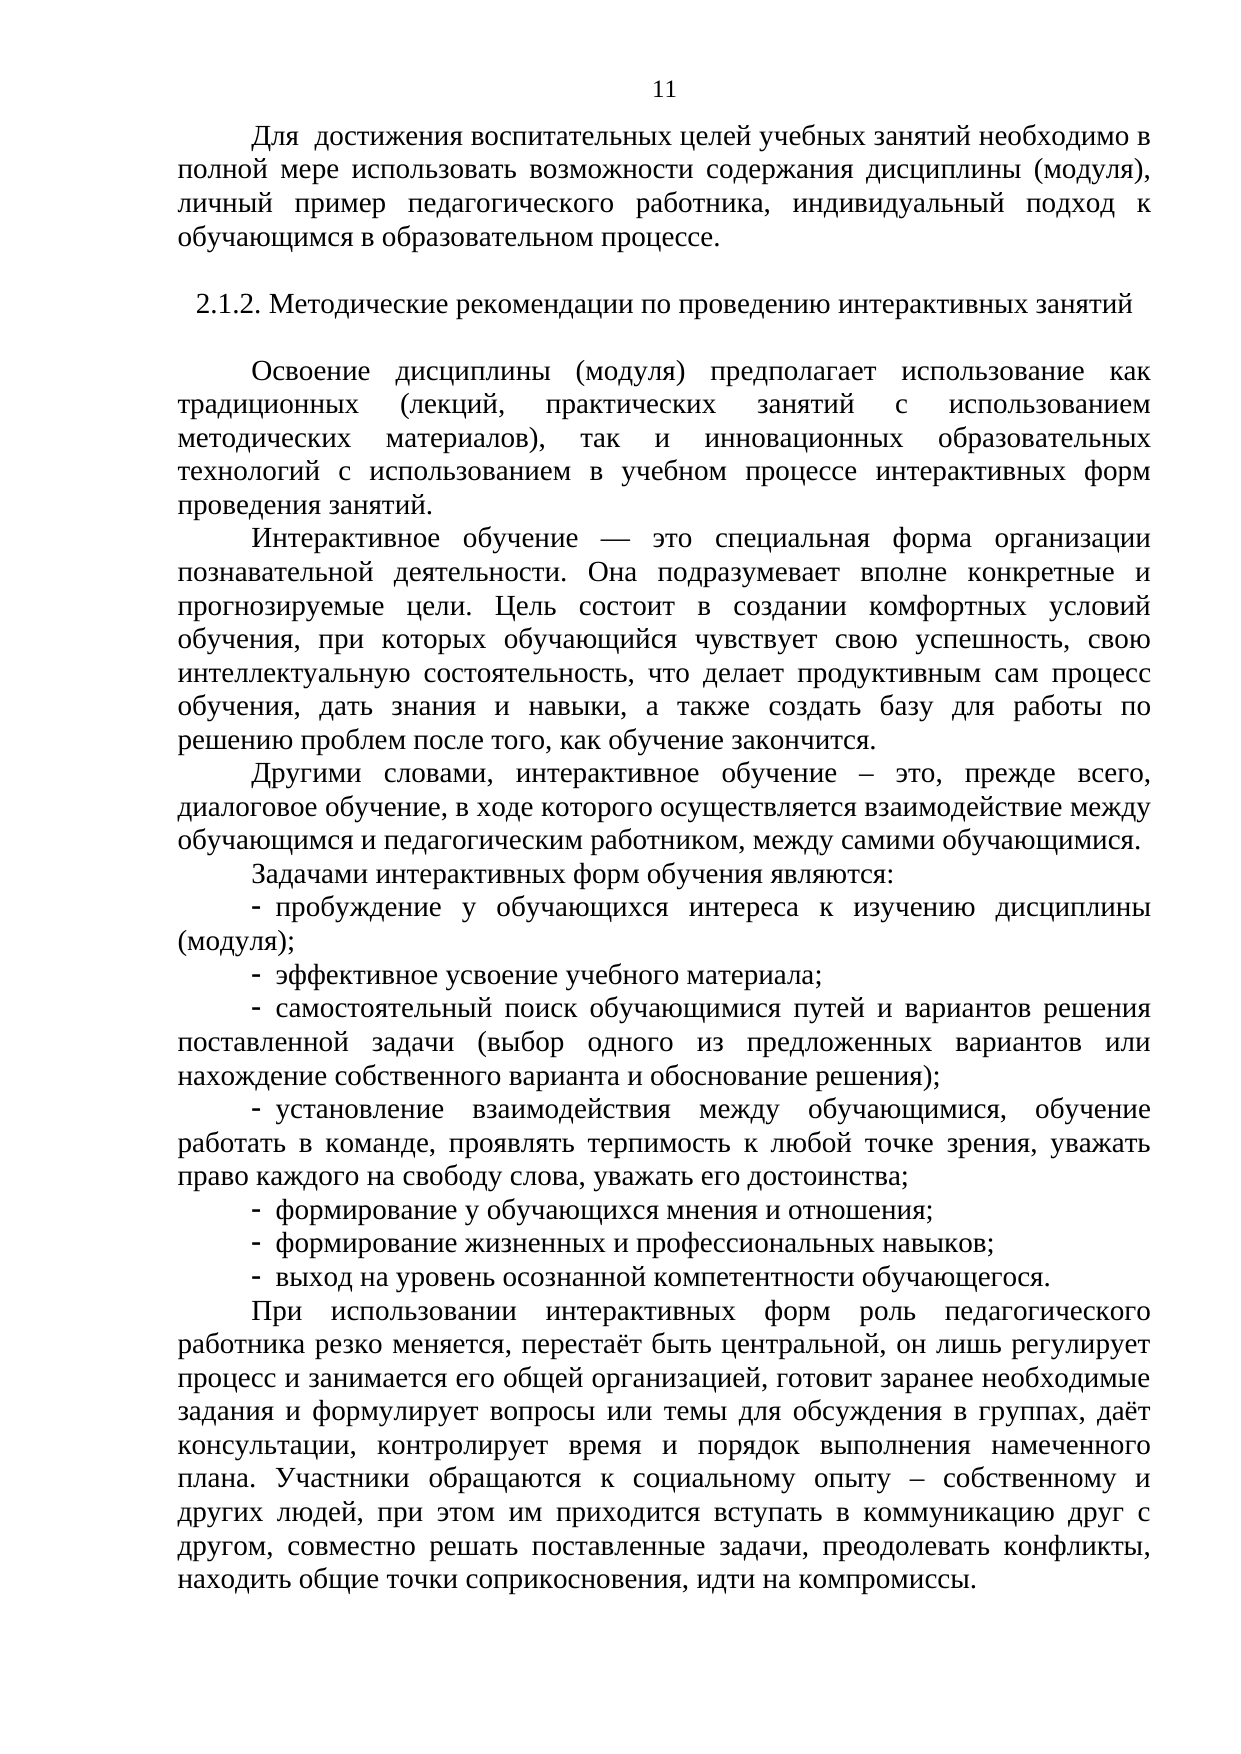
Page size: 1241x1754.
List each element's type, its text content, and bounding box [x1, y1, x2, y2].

text Интерактивное обучение — это специальная форма организации познавательной деятельности. Она подразумевает вполне конкретные и прогнозируемые цели. Цель состоит в создании комфортных условий обучения, при которых обучающийся чувствует свою успешность, свою интеллектуальную состоятельность, что делает продуктивным сам процесс обучения, дать знания и навыки, а также создать базу для работы по решению проблем после того, как обучение закончится. [177, 521, 1152, 755]
text 2.1.2. Методические рекомендации по проведению интерактивных занятий [177, 286, 1152, 319]
list формирование жизненных и профессиональных навыков; [177, 1226, 1152, 1259]
list эффективное усвоение учебного материала; [177, 957, 1152, 990]
text Для достижения воспитательных целей учебных занятий необходимо в полной мере использовать возможности содержания дисциплины (модуля), личный пример педагогического работника, индивидуальный подход к обучающимся в образовательном процессе. [177, 118, 1152, 252]
list выход на уровень осознанной компетентности обучающегося. [177, 1259, 1152, 1293]
text Освоение дисциплины (модуля) предполагает использование как традиционных (лекций, практических занятий с использованием методических материалов), так и инновационных образовательных технологий с использованием в учебном процессе интерактивных форм проведения занятий. [177, 353, 1152, 521]
list установление взаимодействия между обучающимися, обучение работать в команде, проявлять терпимость к любой точке зрения, уважать право каждого на свободу слова, уважать его достоинства; [177, 1091, 1152, 1192]
list самостоятельный поиск обучающимися путей и вариантов решения поставленной задачи (выбор одного из предложенных вариантов или нахождение собственного варианта и обоснование решения); [177, 990, 1152, 1091]
text При использовании интерактивных форм роль педагогического работника резко меняется, перестаёт быть центральной, он лишь регулирует процесс и занимается его общей организацией, готовит заранее необходимые задания и формулирует вопросы или темы для обсуждения в группах, даёт консультации, контролирует время и порядок выполнения намеченного плана. Участники обращаются к социальному опыту – собственному и других людей, при этом им приходится вступать в коммуникацию друг с другом, совместно решать поставленные задачи, преодолевать конфликты, находить общие точки соприкосновения, идти на компромиссы. [177, 1293, 1152, 1595]
text Другими словами, интерактивное обучение – это, прежде всего, диалоговое обучение, в ходе которого осуществляется взаимодействие между обучающимся и педагогическим работником, между самими обучающимися. [177, 755, 1152, 856]
text Задачами интерактивных форм обучения являются: [177, 856, 1152, 889]
list формирование у обучающихся мнения и отношения; [177, 1192, 1152, 1226]
list пробуждение у обучающихся интереса к изучению дисциплины (модуля); [177, 889, 1152, 957]
